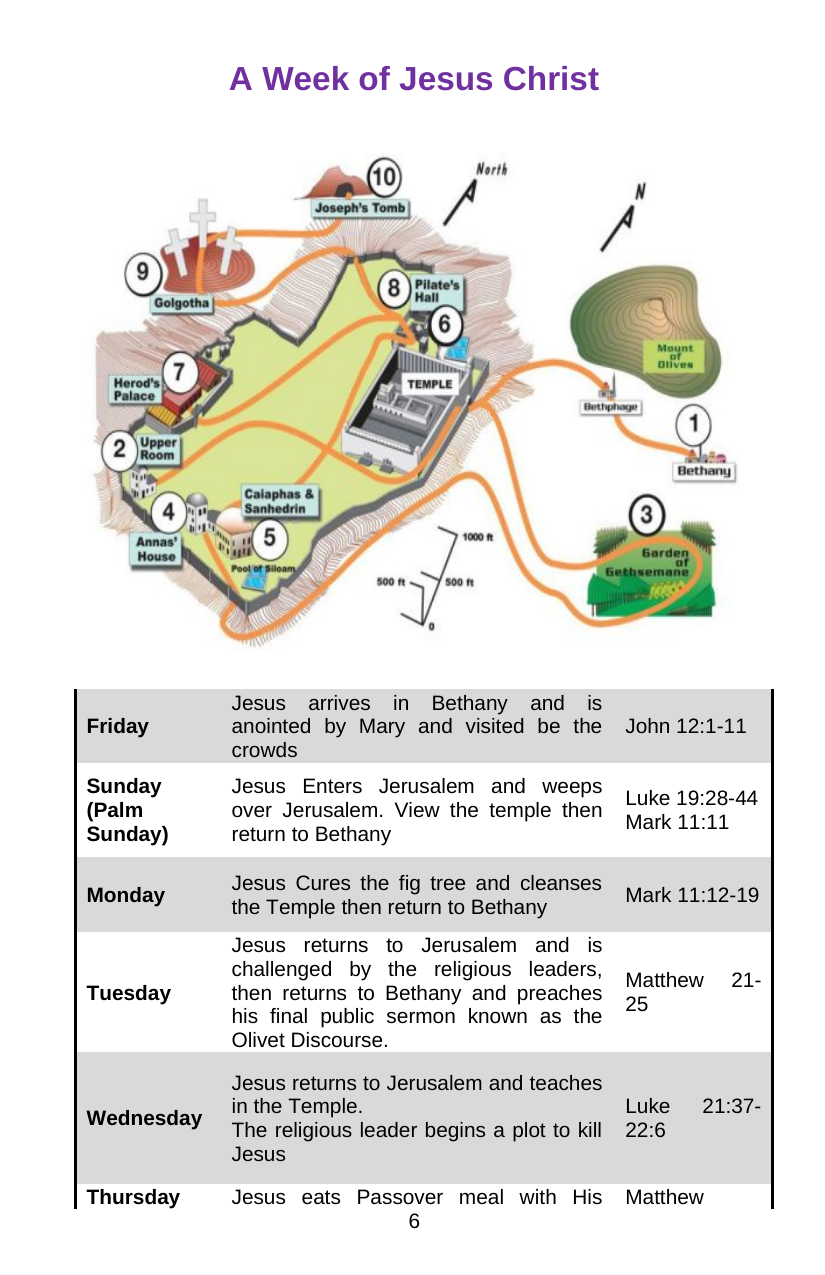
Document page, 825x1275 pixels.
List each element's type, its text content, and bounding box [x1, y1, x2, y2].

picture [73, 142, 749, 651]
table_header Friday [77, 689, 220, 763]
table_cell Luke 19:28-44 Mark 11:11 [614, 764, 771, 857]
table_cell Monday [77, 857, 220, 932]
table_header Jesus arrives in Bethany and is anointed by Mary and visited be the crowds [220, 689, 614, 763]
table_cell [614, 1184, 771, 1209]
table_cell Jesus returns to Jerusalem and teaches in the Temple. The religious leader begins a plot to kill Jesus [220, 1052, 614, 1184]
table_cell Wednesday [77, 1052, 220, 1184]
table_cell Thursday [77, 1184, 220, 1209]
table_header John 12:1-11 [614, 689, 771, 763]
table_cell Sunday (Palm Sunday) [77, 764, 220, 857]
table_cell Tuesday [77, 933, 220, 1052]
table_cell Jesus Cures the fig tree and cleanses the Temple then return to Bethany [220, 857, 614, 932]
table_cell Mark 11:12-19 [614, 857, 771, 932]
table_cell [220, 1184, 614, 1209]
table_cell Jesus Enters Jerusalem and weeps over Jerusalem. View the temple then return to Bethany [220, 764, 614, 857]
table_cell Jesus returns to Jerusalem and is challenged by the religious leaders, then returns to Bethany and preaches his final public sermon known as the Olivet Discourse. [220, 933, 614, 1052]
table_cell Luke 21:37-22:6 [614, 1052, 771, 1184]
table_cell Matthew 21-25 [614, 933, 771, 1052]
text A Week of Jesus Christ [73, 58, 754, 97]
